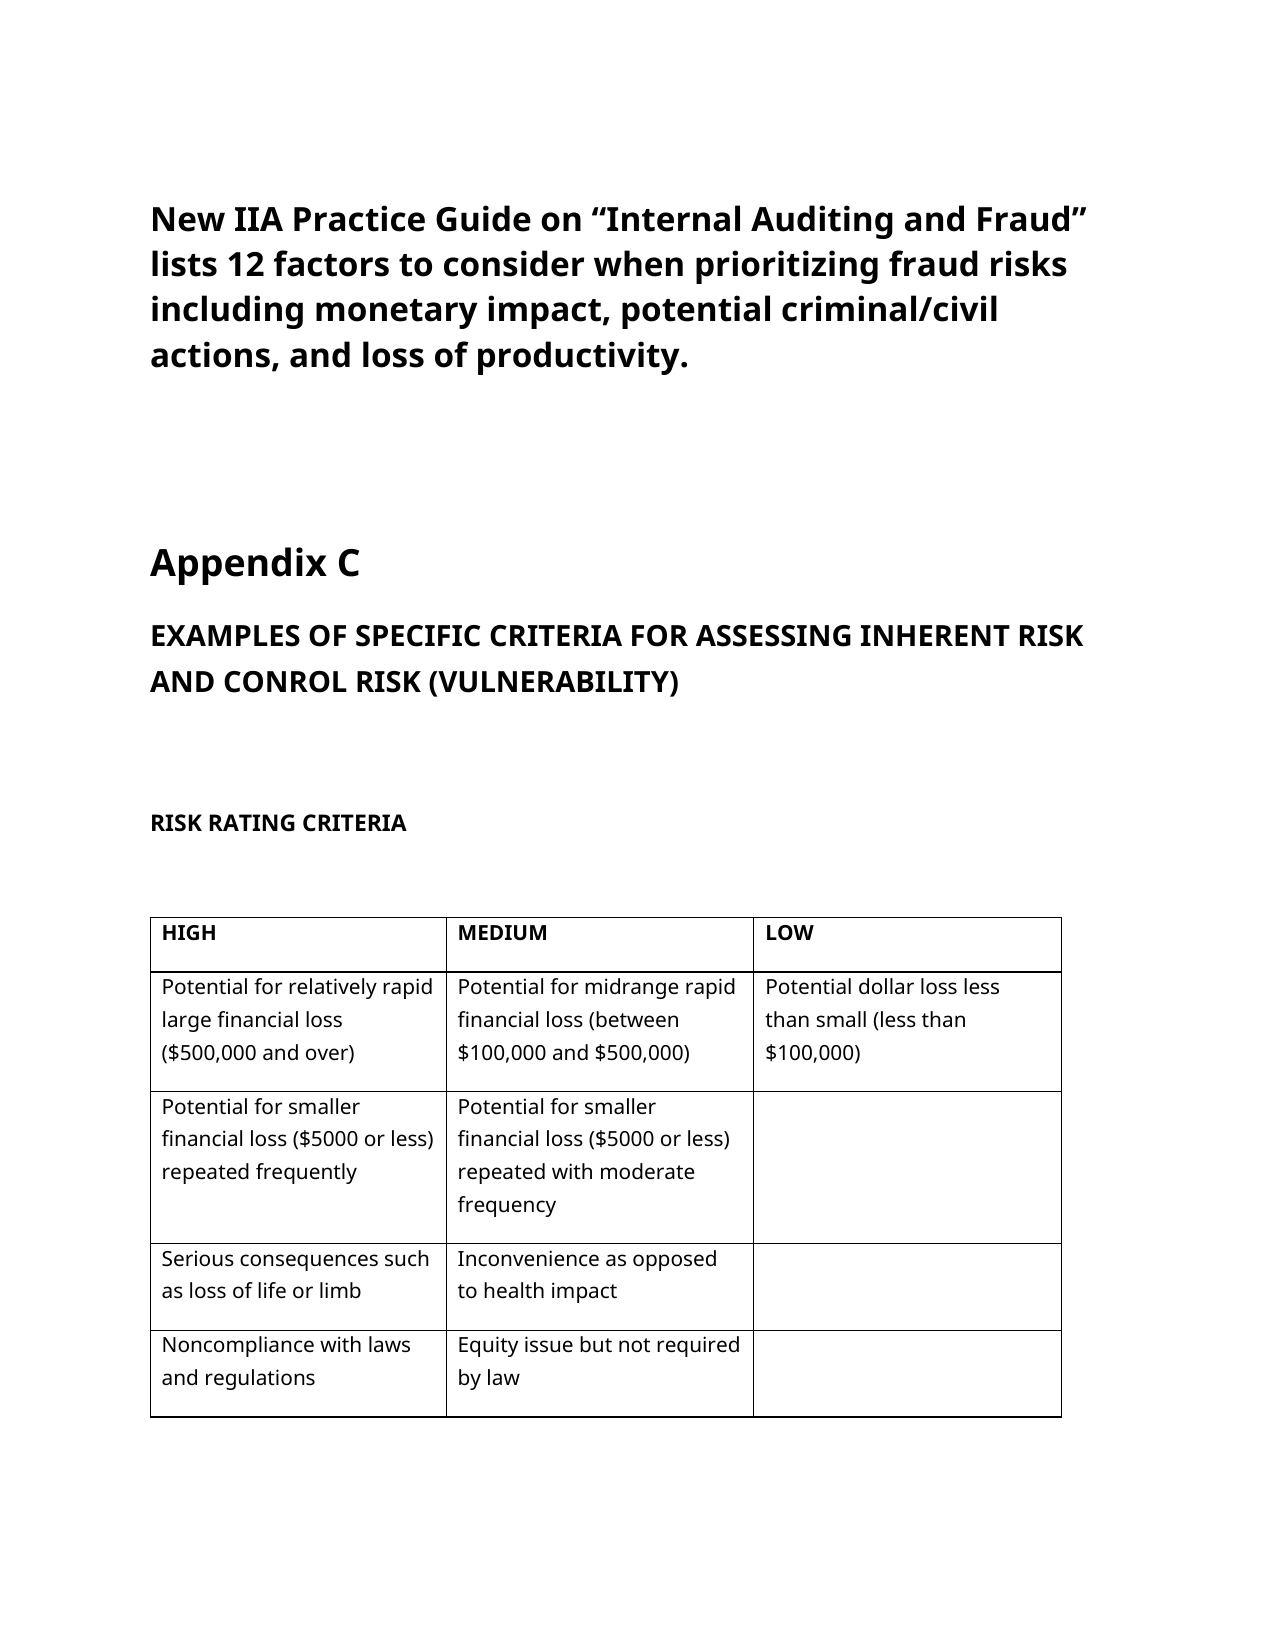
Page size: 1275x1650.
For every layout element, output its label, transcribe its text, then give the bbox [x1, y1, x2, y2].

table_header LOW [754, 918, 1061, 971]
text EXAMPLES OF SPECIFIC CRITERIA FOR ASSESSING INHERENT RISK AND CONROL RISK (VULNERABILITY) [150, 616, 1125, 701]
table_cell [754, 1244, 1061, 1329]
subtitle New IIA Practice Guide on “Internal Auditing and Fraud” lists 12 factors to consider when prioritizing fraud risks including monetary impact, potential criminal/civil actions, and loss of productivity. [150, 195, 1125, 377]
table_cell Potential for smaller financial loss ($5000 or less) repeated frequently [151, 1092, 446, 1243]
table_cell Noncompliance with laws and regulations [151, 1331, 446, 1416]
table_cell Potential for midrange rapid financial loss (between $100,000 and $500,000) [447, 973, 753, 1091]
table_header MEDIUM [447, 918, 753, 971]
table_cell Inconvenience as opposed to health impact [447, 1244, 753, 1329]
table_cell Serious consequences such as loss of life or limb [151, 1244, 446, 1329]
table_header HIGH [151, 918, 446, 971]
table_cell Equity issue but not required by law [447, 1331, 753, 1416]
table_cell Potential for relatively rapid large financial loss ($500,000 and over) [151, 973, 446, 1091]
table_cell [754, 1331, 1061, 1416]
text RISK RATING CRITERIA [150, 807, 1125, 838]
table_cell Potential dollar loss less than small (less than $100,000) [754, 973, 1061, 1091]
table_cell [754, 1092, 1061, 1243]
table_cell Potential for smaller financial loss ($5000 or less) repeated with moderate frequency [447, 1092, 753, 1243]
text Appendix C [150, 536, 1125, 587]
